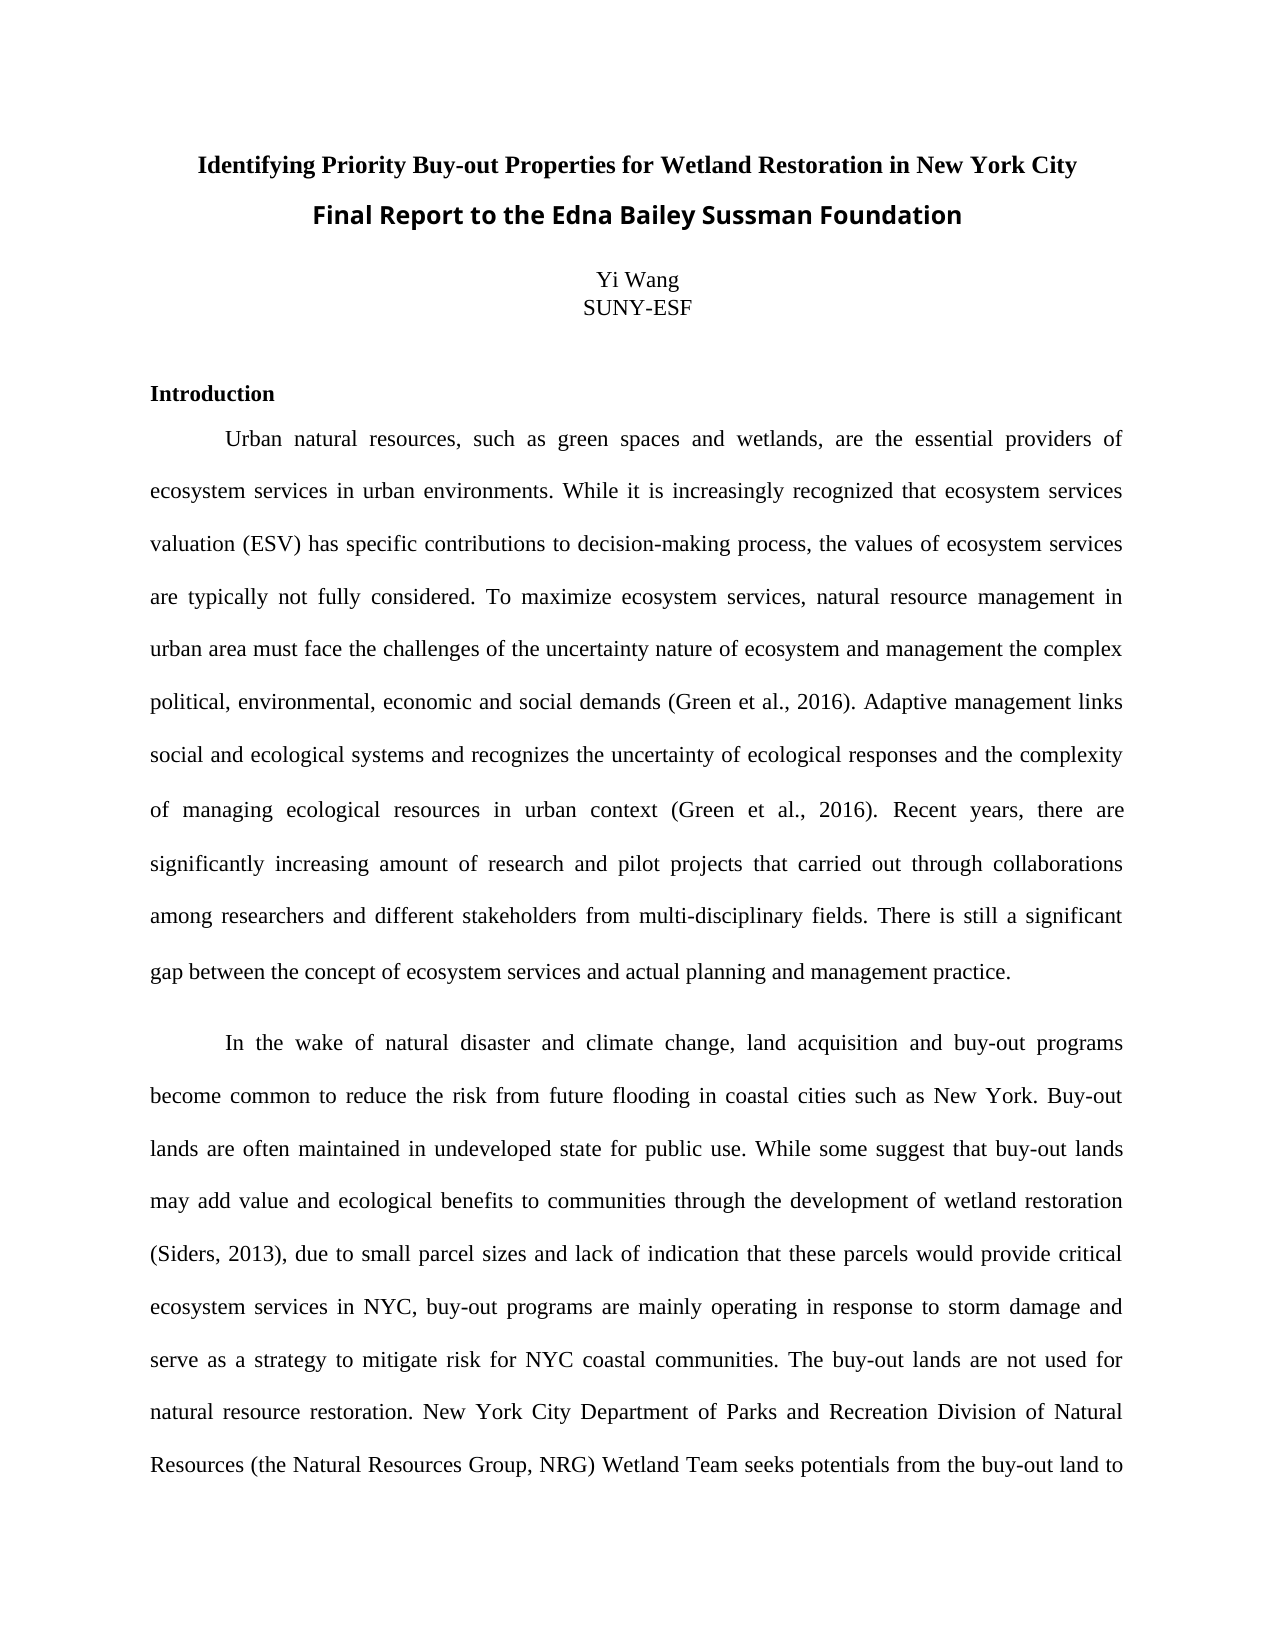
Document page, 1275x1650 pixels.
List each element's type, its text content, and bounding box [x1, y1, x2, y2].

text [150, 1029, 1125, 1477]
text Yi Wang [150, 266, 1125, 292]
text Introduction [150, 379, 1125, 406]
text Urban natural resources, such as green spaces and wetlands, are the essential providers of ecosystem services in urban environments. While it is increasingly recognized that ecosystem services valuation (ESV) has specific contributions to decision-making process, the values of ecosystem services are typically not fully considered. To maximize ecosystem services, natural resource management in urban area must face the challenges of the uncertainty nature of ecosystem and management the complex political, environmental, economic and social demands (Green et al., 2016). Adaptive management links social and ecological systems and recognizes the uncertainty of ecological responses and the complexity of managing ecological resources in urban context (Green et al., 2016). Recent years, there are significantly increasing amount of research and pilot projects that carried out through collaborations among researchers and different stakeholders from multi-disciplinary fields. There is still a significant gap between the concept of ecosystem services and actual planning and management practice. [150, 425, 1125, 985]
text Final Report to the Edna Bailey Sussman Foundation [150, 198, 1125, 232]
text SUNY-ESF [150, 294, 1125, 321]
text Identifying Priority Buy-out Properties for Wetland Restoration in New York City [150, 150, 1125, 179]
